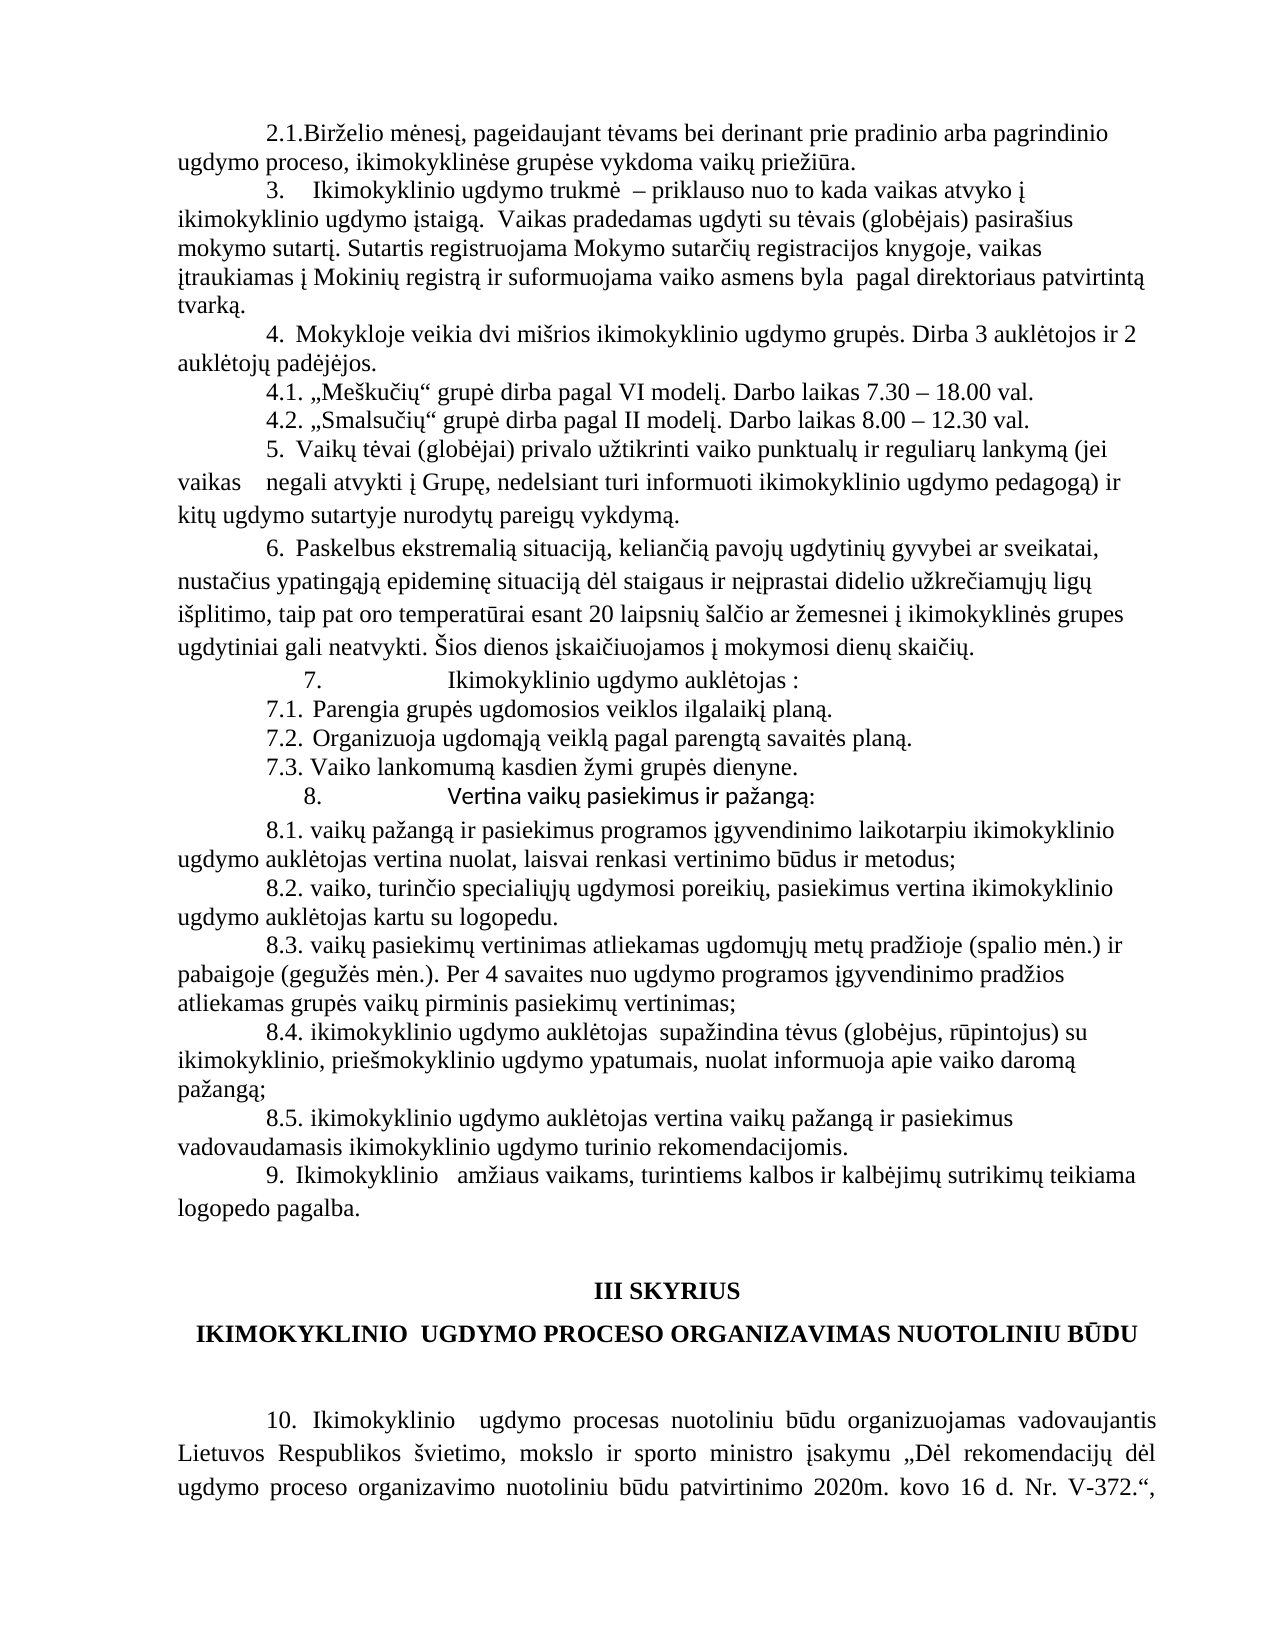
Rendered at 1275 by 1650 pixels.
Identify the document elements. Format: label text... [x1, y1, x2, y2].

text IKIMOKYKLINIO UGDYMO PROCESO ORGANIZAVIMAS NUOTOLINIU BŪDU [177, 1319, 1157, 1348]
list Parengia grupės ugdomosios veiklos ilgalaikį planą. [177, 694, 1157, 723]
list Ikimokyklinio ugdymo trukmė – priklauso nuo to kada vaikas atvyko į ikimokyklinio ugdymo įstaigą. Vaikas pradedamas ugdyti su tėvais (globėjais) pasirašius mokymo sutartį. Sutartis registruojama Mokymo sutarčių registracijos knygoje, vaikas įtraukiamas į Mokinių registrą ir suformuojama vaiko asmens byla pagal direktoriaus patvirtintą tvarką. [177, 176, 1157, 319]
list Vaikų tėvai (globėjai) privalo užtikrinti vaiko punktualų ir reguliarų lankymą (jei vaikas negali atvykti į Grupę, nedelsiant turi informuoti ikimokyklinio ugdymo pedagogą) ir kitų ugdymo sutartyje nurodytų pareigų vykdymą. [177, 434, 1157, 529]
list Ikimokyklinio amžiaus vaikams, turintiems kalbos ir kalbėjimų sutrikimų teikiama logopedo pagalba. [177, 1161, 1157, 1222]
list „Smalsučių“ grupė dirba pagal II modelį. Darbo laikas 8.00 – 12.30 val. [266, 406, 1157, 434]
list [177, 1406, 1157, 1500]
list Organizuoja ugdomąją veiklą pagal parengtą savaitės planą. [177, 723, 1157, 752]
list Paskelbus ekstremalią situaciją, keliančią pavojų ugdytinių gyvybei ar sveikatai, nustačius ypatingąją epideminę situaciją dėl staigaus ir neįprastai didelio užkrečiamųjų ligų išplitimo, taip pat oro temperatūrai esant 20 laipsnių šalčio ar žemesnei į ikimokyklinės grupes ugdytiniai gali neatvykti. Šios dienos įskaičiuojamos į mokymosi dienų skaičių. [177, 533, 1157, 661]
list ikimokyklinio ugdymo auklėtojas supažindina tėvus (globėjus, rūpintojus) su ikimokyklinio, priešmokyklinio ugdymo ypatumais, nuolat informuoja apie vaiko daromą pažangą; [177, 1017, 1157, 1103]
text III SKYRIUS [177, 1276, 1157, 1305]
text 7.3. Vaiko lankomumą kasdien žymi grupės dienyne. [266, 752, 1157, 781]
list „Meškučių“ grupė dirba pagal VI modelį. Darbo laikas 7.30 – 18.00 val. [266, 377, 1157, 406]
list Mokykloje veikia dvi mišrios ikimokyklinio ugdymo grupės. Dirba 3 auklėtojos ir 2 auklėtojų padėjėjos. [177, 319, 1157, 377]
list vaikų pažangą ir pasiekimus programos įgyvendinimo laikotarpiu ikimokyklinio ugdymo auklėtojas vertina nuolat, laisvai renkasi vertinimo būdus ir metodus; [177, 816, 1146, 873]
text 2.1.Birželio mėnesį, pageidaujant tėvams bei derinant prie pradinio arba pagrindinio ugdymo proceso, ikimokyklinėse grupėse vykdoma vaikų priežiūra. [177, 118, 1157, 176]
list ikimokyklinio ugdymo auklėtojas vertina vaikų pažangą ir pasiekimus vadovaudamasis ikimokyklinio ugdymo turinio rekomendacijomis. [177, 1103, 1146, 1161]
list vaiko, turinčio specialiųjų ugdymosi poreikių, pasiekimus vertina ikimokyklinio ugdymo auklėtojas kartu su logopedu. [177, 873, 1146, 931]
list vaikų pasiekimų vertinimas atliekamas ugdomųjų metų pradžioje (spalio mėn.) ir pabaigoje (gegužės mėn.). Per 4 savaites nuo ugdymo programos įgyvendinimo pradžios atliekamas grupės vaikų pirminis pasiekimų vertinimas; [177, 931, 1146, 1017]
list Ikimokyklinio ugdymo auklėtojas : [252, 666, 1157, 694]
list Vertina vaikų pasiekimus ir pažangą: [252, 781, 1157, 811]
